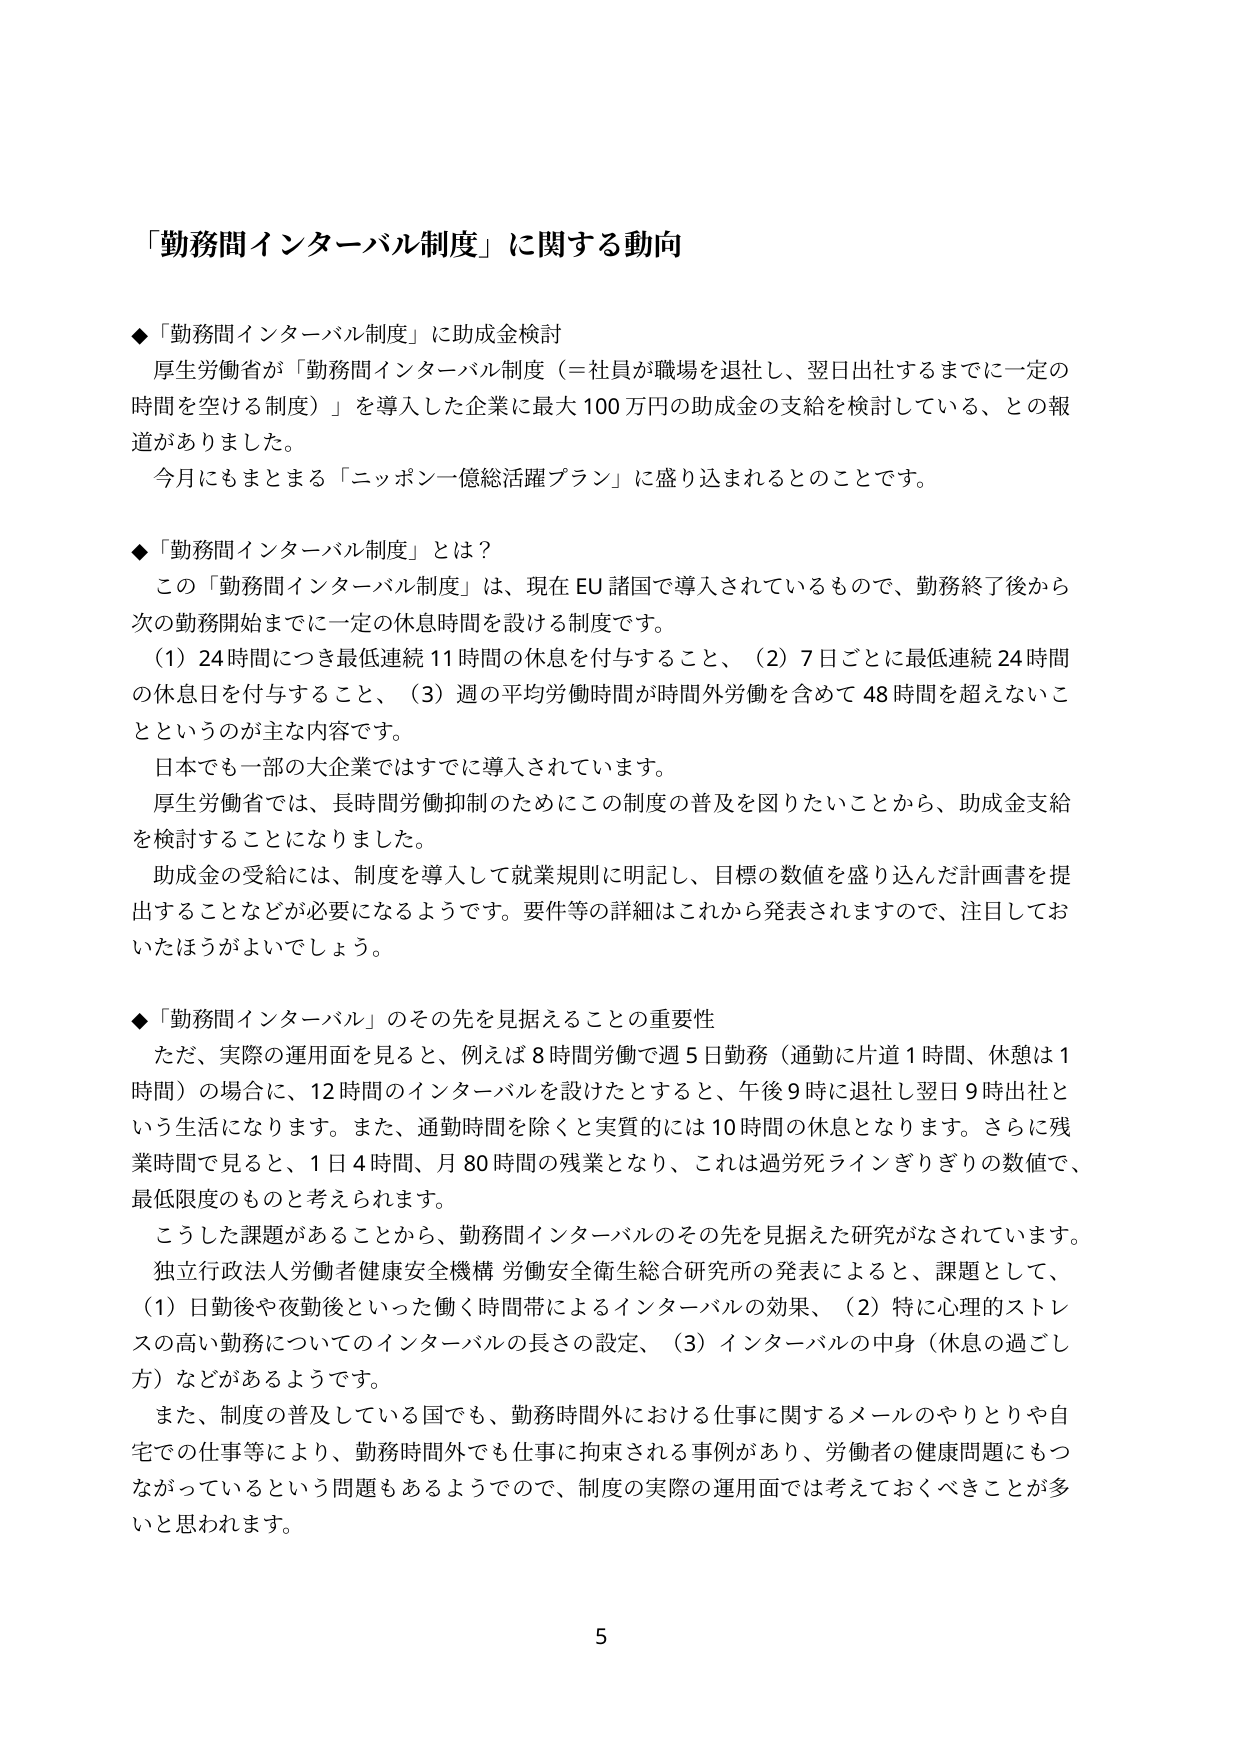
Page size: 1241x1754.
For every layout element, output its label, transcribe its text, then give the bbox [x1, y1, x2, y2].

text 厚生労働省では、長時間労働抑制のためにこの制度の普及を図りたいことから、助成金支給を検討することになりました。 [131, 784, 1071, 856]
text また、制度の普及している国でも、勤務時間外における仕事に関するメールのやりとりや自宅での仕事等により、勤務時間外でも仕事に拘束される事例があり、労働者の健康問題にもつながっているという問題もあるようでので、制度の実際の運用面では考えておくべきことが多いと思われます。 [131, 1396, 1071, 1541]
text ◆「勤務間インターバル制度」とは？ [131, 531, 1071, 567]
text ◆「勤務間インターバル制度」に助成金検討 [131, 315, 1071, 351]
text 独立行政法人労働者健康安全機構 労働安全衛生総合研究所の発表によると、課題として、（1）日勤後や夜勤後といった働く時間帯によるインターバルの効果、（2）特に心理的ストレスの高い勤務についてのインターバルの長さの設定、（3）インターバルの中身（休息の過ごし方）などがあるようです。 [131, 1252, 1071, 1396]
text この「勤務間インターバル制度」は、現在EU諸国で導入されているもので、勤務終了後から次の勤務開始までに一定の休息時間を設ける制度です。 [131, 567, 1071, 639]
text 厚生労働省が「勤務間インターバル制度（＝社員が職場を退社し、翌日出社するまでに一定の時間を空ける制度）」を導入した企業に最大100万円の助成金の支給を検討している、との報道がありました。 [131, 351, 1071, 459]
text 今月にもまとまる「ニッポン一億総活躍プラン」に盛り込まれるとのことです。 [131, 459, 1071, 495]
text 「勤務間インターバル制度」に関する動向 [131, 207, 1071, 279]
text 日本でも一部の大企業ではすでに導入されています。 [131, 748, 1071, 784]
text （1）24時間につき最低連続11時間の休息を付与すること、（2）7日ごとに最低連続24時間の休息日を付与すること、（3）週の平均労働時間が時間外労働を含めて48時間を超えないことというのが主な内容です。 [131, 639, 1071, 748]
text ◆「勤務間インターバル」のその先を見据えることの重要性 [131, 1000, 1071, 1036]
text こうした課題があることから、勤務間インターバルのその先を見据えた研究がなされています。 [131, 1216, 1071, 1252]
text 助成金の受給には、制度を導入して就業規則に明記し、目標の数値を盛り込んだ計画書を提出することなどが必要になるようです。要件等の詳細はこれから発表されますので、注目しておいたほうがよいでしょう。 [131, 856, 1071, 964]
text ただ、実際の運用面を見ると、例えば8時間労働で週5日勤務（通勤に片道1時間、休憩は1時間）の場合に、12時間のインターバルを設けたとすると、午後9時に退社し翌日9時出社という生活になります。また、通勤時間を除くと実質的には10時間の休息となります。さらに残業時間で見ると、1日4時間、月80時間の残業となり、これは過労死ラインぎりぎりの数値で、最低限度のものと考えられます。 [131, 1036, 1071, 1216]
